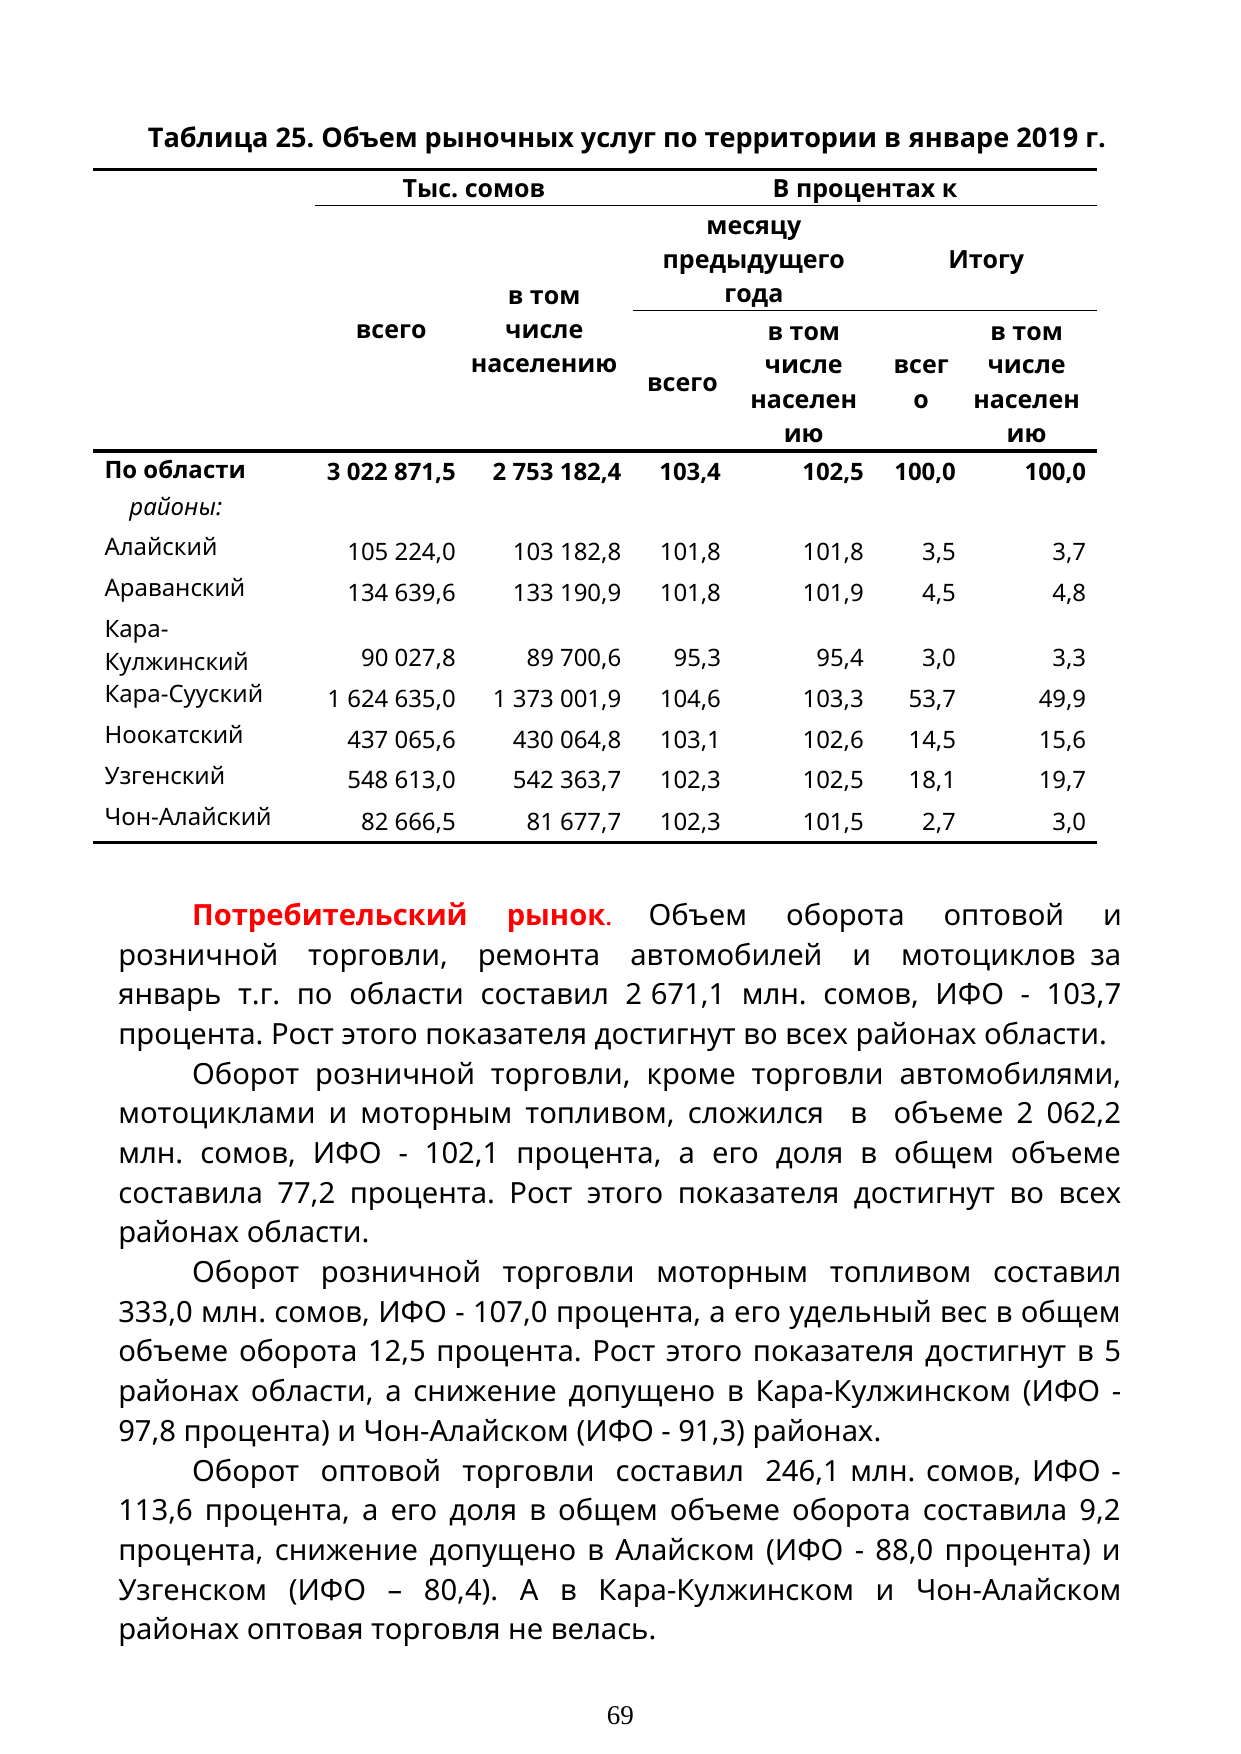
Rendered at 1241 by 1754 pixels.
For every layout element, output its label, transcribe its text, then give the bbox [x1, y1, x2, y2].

text Оборот оптовой торговли составил 246,1 млн. сомов, ИФО -113,6 процента, а его доля в общем объеме оборота составила 9,2 процента, снижение допущено в Алайском (ИФО - 88,0 процента) и Узгенском (ИФО – 80,4). А в Кара-Кулжинском и Чон-Алайском районах оптовая торговля не велась. [118, 1450, 1122, 1648]
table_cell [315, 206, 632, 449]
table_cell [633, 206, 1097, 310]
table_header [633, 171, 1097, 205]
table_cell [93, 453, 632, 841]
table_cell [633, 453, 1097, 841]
text Потребительский рынок. Объем оборота оптовой и розничной торговли, ремонта автомобилей и мотоциклов за январь т.г. по области составил 2 671,1 млн. сомов, ИФО - 103,7 процента. Рост этого показателя достигнут во всех районах области. [118, 894, 1122, 1053]
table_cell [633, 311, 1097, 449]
text Оборот розничной торговли моторным топливом составил 333,0 млн. сомов, ИФО - 107,0 процента, а его удельный вес в общем объеме оборота 12,5 процента. Рост этого показателя достигнут в 5 районах области, а снижение допущено в Кара-Кулжинском (ИФО - 97,8 процента) и Чон-Алайском (ИФО - 91,3) районах. [118, 1251, 1122, 1450]
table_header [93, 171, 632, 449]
text Таблица 25. Объем рыночных услуг по территории в январе 2019 г. [148, 118, 1122, 155]
text Оборот розничной торговли, кроме торговли автомобилями, мотоциклами и моторным топливом, сложился в объеме 2 062,2 млн. сомов, ИФО - 102,1 процента, а его доля в общем объеме составила 77,2 процента. Рост этого показателя достигнут во всех районах области. [118, 1053, 1122, 1251]
